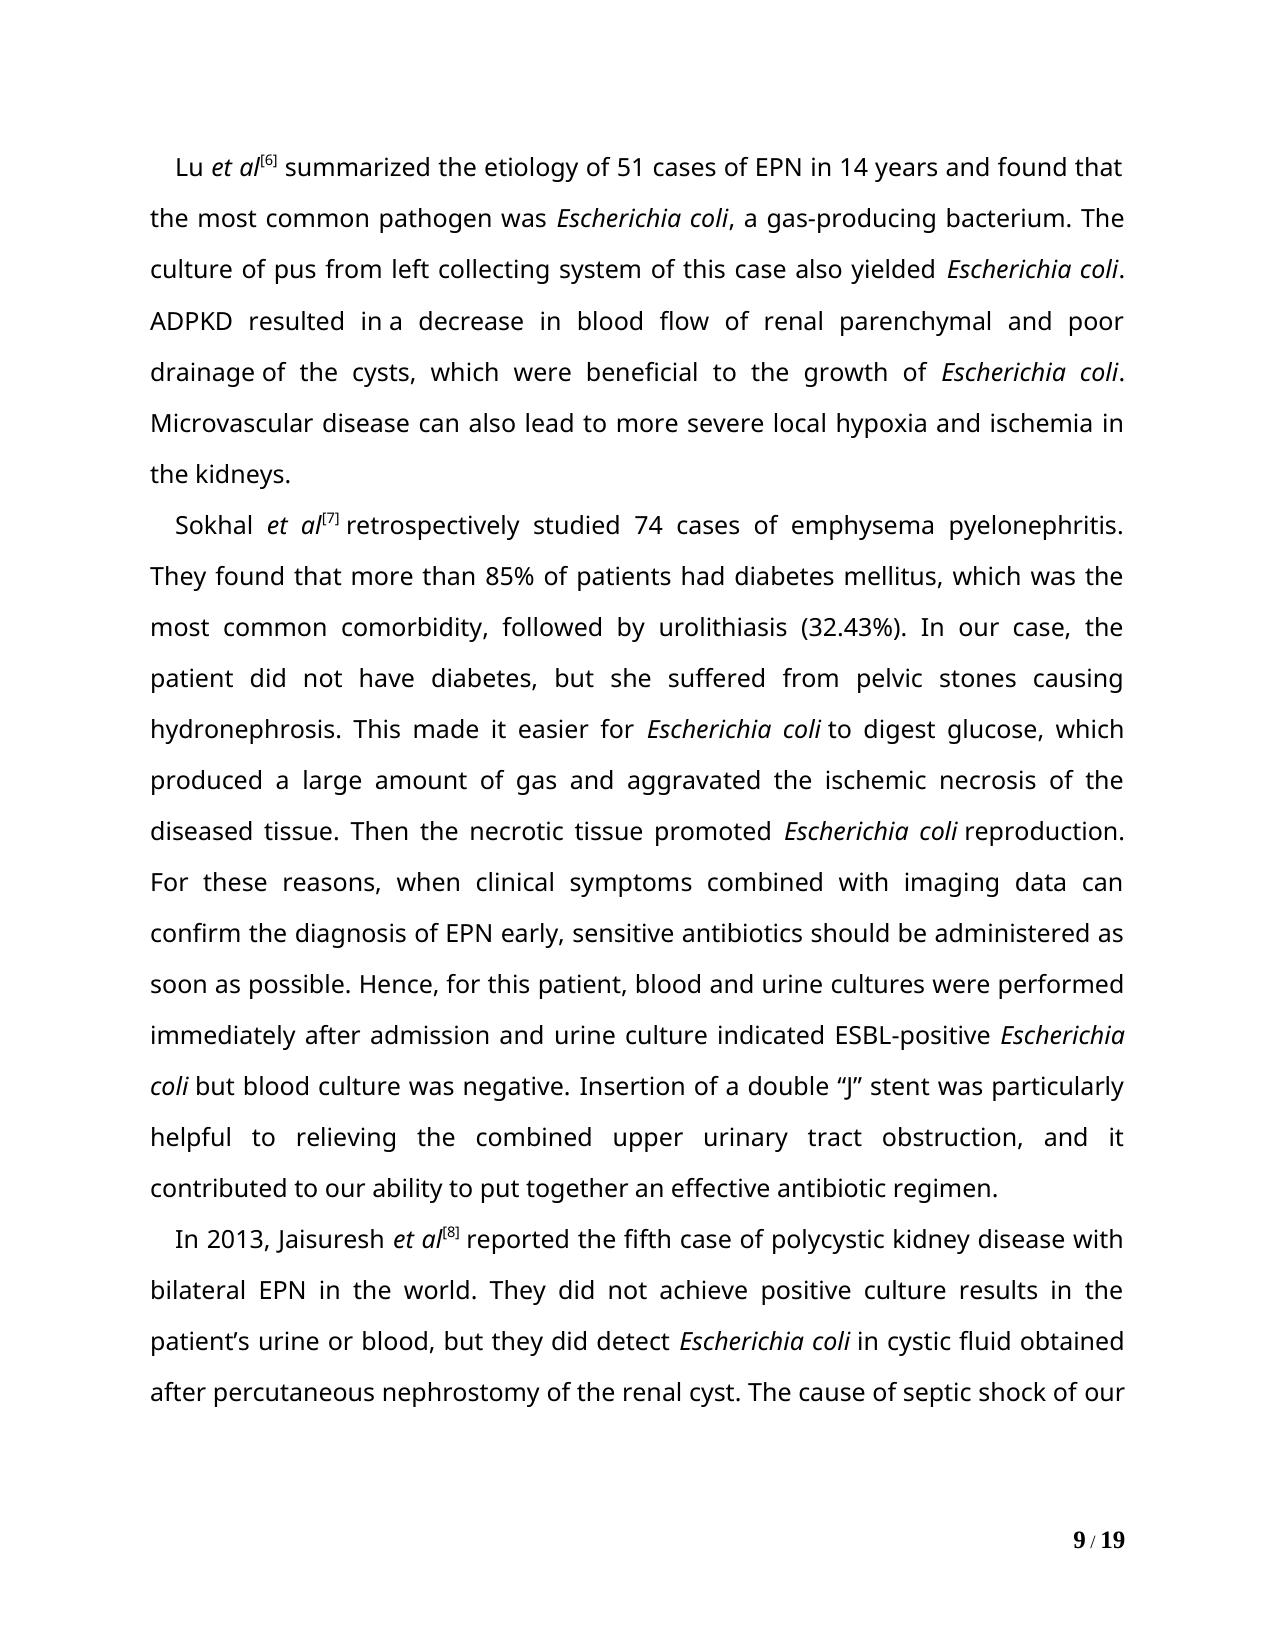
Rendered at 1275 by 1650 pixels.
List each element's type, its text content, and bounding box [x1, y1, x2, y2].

text Lu et al[6] summarized the etiology of 51 cases of EPN in 14 years and found that the most common pathogen was Escherichia coli, a gas-producing bacterium. The culture of pus from left collecting system of this case also yielded Escherichia coli. ADPKD resulted in a decrease in blood flow of renal parenchymal and poor drainage of the cysts, which were beneficial to the growth of Escherichia coli. Microvascular disease can also lead to more severe local hypoxia and ischemia in the kidneys. [150, 150, 1125, 490]
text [150, 1222, 1125, 1409]
text Sokhal et al[7] retrospectively studied 74 cases of emphysema pyelonephritis. They found that more than 85% of patients had diabetes mellitus, which was the most common comorbidity, followed by urolithiasis (32.43%). In our case, the patient did not have diabetes, but she suffered from pelvic stones causing hydronephrosis. This made it easier for Escherichia coli to digest glucose, which produced a large amount of gas and aggravated the ischemic necrosis of the diseased tissue. Then the necrotic tissue promoted Escherichia coli reproduction. For these reasons, when clinical symptoms combined with imaging data can confirm the diagnosis of EPN early, sensitive antibiotics should be administered as soon as possible. Hence, for this patient, blood and urine cultures were performed immediately after admission and urine culture indicated ESBL-positive Escherichia coli but blood culture was negative. Insertion of a double “J” stent was particularly helpful to relieving the combined upper urinary tract obstruction, and it contributed to our ability to put together an effective antibiotic regimen. [150, 507, 1125, 1205]
